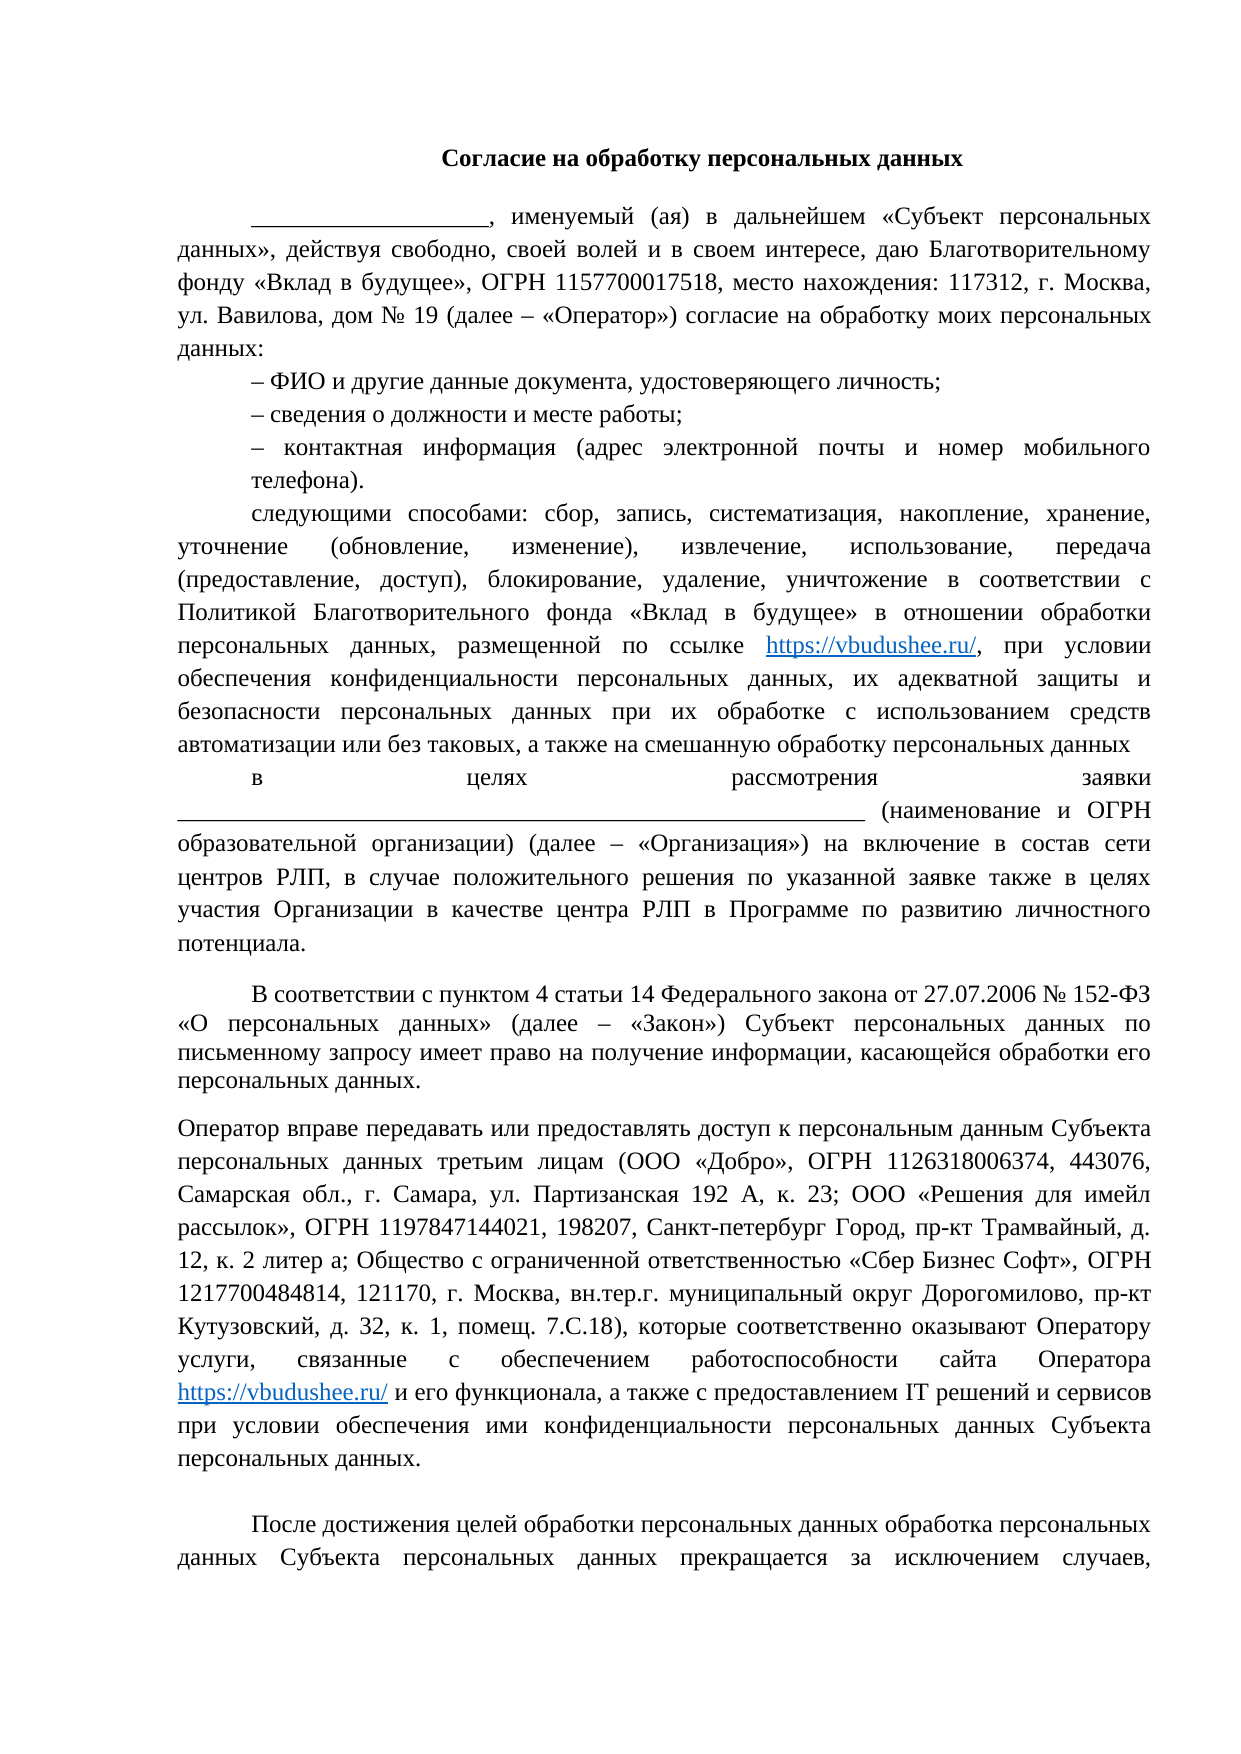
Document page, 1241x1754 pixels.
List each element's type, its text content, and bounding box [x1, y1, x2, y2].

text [177, 1509, 1152, 1571]
text ___________________, именуемый (ая) в дальнейшем «Субъект персональных данных», действуя свободно, своей волей и в своем интересе, даю Благотворительному фонду «Вклад в будущее», ОГРН 1157700017518, место нахождения: 117312, г. Москва, ул. Вавилова, дом № 19 (далее – «Оператор») согласие на обработку моих персональных данных: [177, 201, 1152, 362]
text в целях рассмотрения заявки _______________________________________________________ (наименование и ОГРН образовательной организации) (далее – «Организация») на включение в состав сети центров РЛП, в случае положительного решения по указанной заявке также в целях участия Организации в качестве центра РЛП в Программе по развитию личностного потенциала. [177, 762, 1152, 956]
text – контактная информация (адрес электронной почты и номер мобильного телефона). [251, 432, 1152, 494]
text – ФИО и другие данные документа, удостоверяющего личность; [251, 366, 1152, 395]
text Оператор вправе передавать или предоставлять доступ к персональным данным Субъекта персональных данных третьим лицам (ООО «Добро», ОГРН 1126318006374, 443076, Самарская обл., г. Самара, ул. Партизанская 192 А, к. 23; ООО «Решения для имейл рассылок», ОГРН 1197847144021, 198207, Санкт-петербург Город, пр-кт Трамвайный, д. 12, к. 2 литер а; Общество с ограниченной ответственностью «Сбер Бизнес Софт», ОГРН 1217700484814, 121170, г. Москва, вн.тер.г. муниципальный округ Дорогомилово, пр-кт Кутузовский, д. 32, к. 1, помещ. 7.С.18), которые соответственно оказывают Оператору услуги, связанные с обеспечением работоспособности сайта Оператора https://vbudushee.ru/ и его функционала, а также с предоставлением IT решений и сервисов при условии обеспечения ими конфиденциальности персональных данных Субъекта персональных данных. [177, 1113, 1152, 1472]
text – сведения о должности и месте работы; [251, 399, 1152, 428]
text следующими способами: сбор, запись, систематизация, накопление, хранение, уточнение (обновление, изменение), извлечение, использование, передача (предоставление, доступ), блокирование, удаление, уничтожение в соответствии с Политикой Благотворительного фонда «Вклад в будущее» в отношении обработки персональных данных, размещенной по ссылке https://vbudushee.ru/, при условии обеспечения конфиденциальности персональных данных, их адекватной защиты и безопасности персональных данных при их обработке с использованием средств автоматизации или без таковых, а также на смешанную обработку персональных данных [177, 498, 1152, 758]
text В соответствии с пунктом 4 статьи 14 Федерального закона от 27.07.2006 № 152-ФЗ «О персональных данных» (далее – «Закон») Субъект персональных данных по письменному запросу имеет право на получение информации, касающейся обработки его персональных данных. [177, 979, 1152, 1094]
text Согласие на обработку персональных данных [252, 143, 1152, 172]
